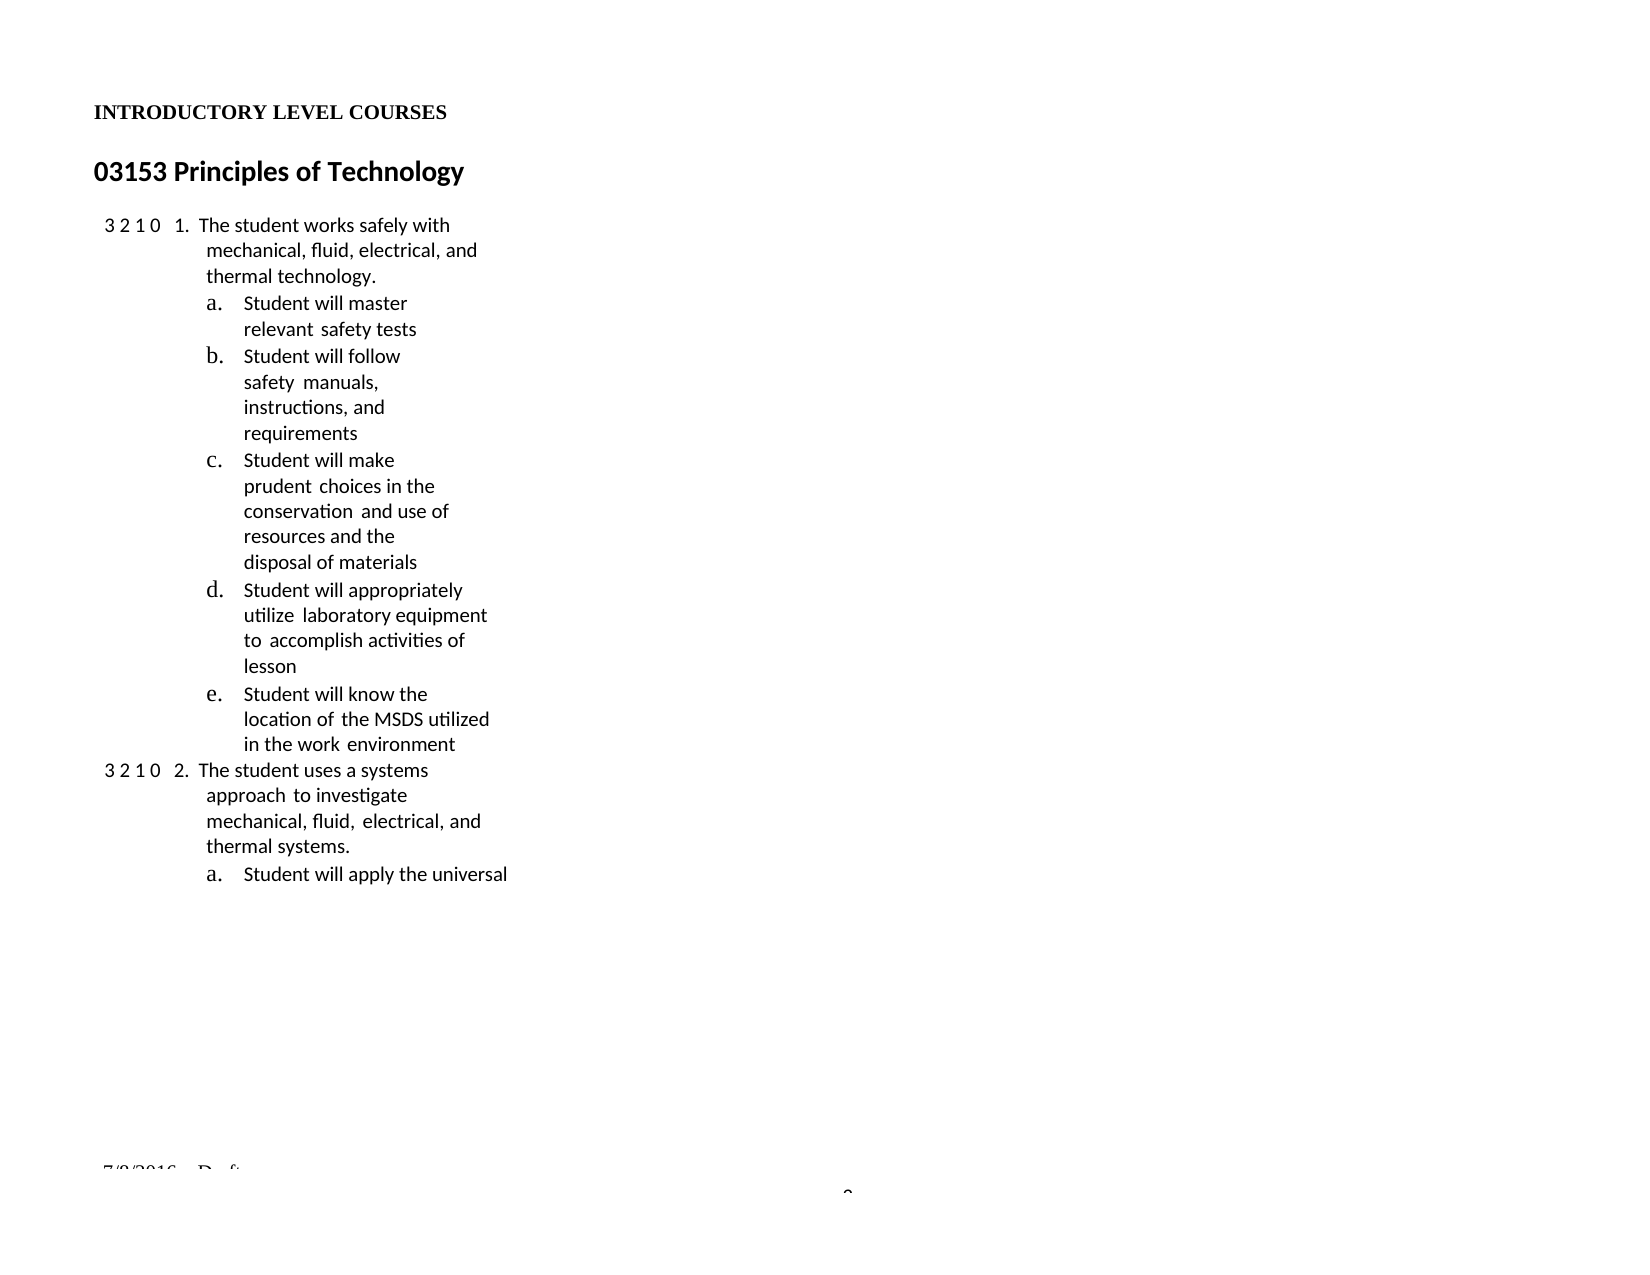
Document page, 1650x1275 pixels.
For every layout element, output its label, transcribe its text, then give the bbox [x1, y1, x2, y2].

subtitle INTRODUCTORY LEVEL COURSES [94, 100, 520, 124]
list Student will make prudent choices in the conservation and use of resources and the disposal of materials [206, 445, 459, 574]
list Student will appropriately utilize laboratory equipment to accomplish activities of lesson [206, 574, 490, 678]
list Student will follow safety manuals, instructions, and requirements [206, 341, 437, 445]
text 3 2 1 0 1. The student works safely with mechanical, fluid, electrical, and thermal technology. [104, 212, 497, 288]
list Student will master relevant safety tests [206, 288, 454, 341]
list Student will apply the universal [206, 859, 520, 886]
text 3 2 1 0 2. The student uses a systems approach to investigate mechanical, fluid, electrical, and thermal systems. [104, 757, 497, 859]
text 03153 Principles of Technology [94, 153, 520, 188]
list Student will know the location of the MSDS utilized in the work environment [206, 678, 494, 757]
